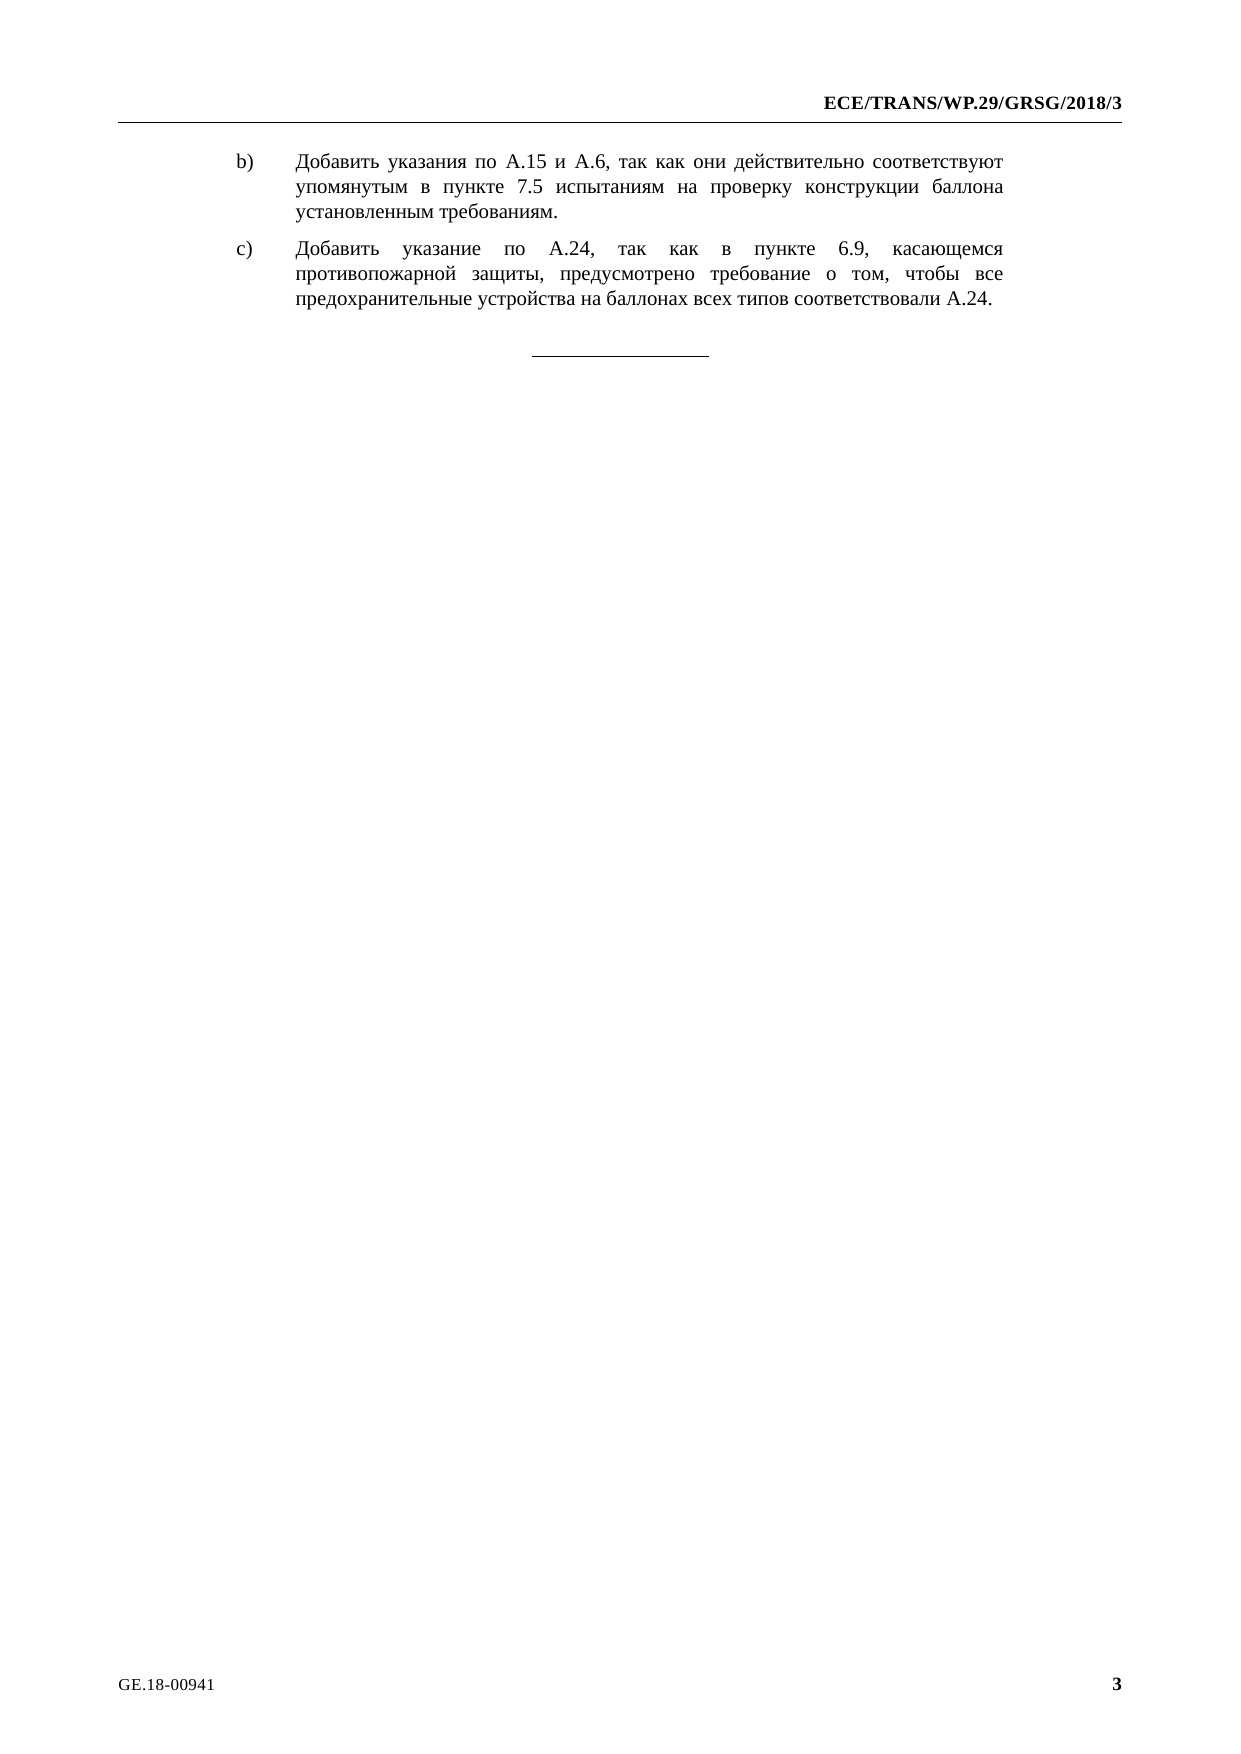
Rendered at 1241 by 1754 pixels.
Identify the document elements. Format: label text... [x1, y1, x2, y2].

text c) Добавить указание по A.24, так как в пункте 6.9, касающемся противопожарной защиты, предусмотрено требование о том, чтобы все предохранительные устройства на баллонах всех типов соответствовали A.24. [236, 235, 1004, 310]
text b) Добавить указания по A.15 и A.6, так как они действительно соответствуют упомянутым в пункте 7.5 испытаниям на проверку конструкции баллона установленным требованиям. [236, 148, 1004, 223]
